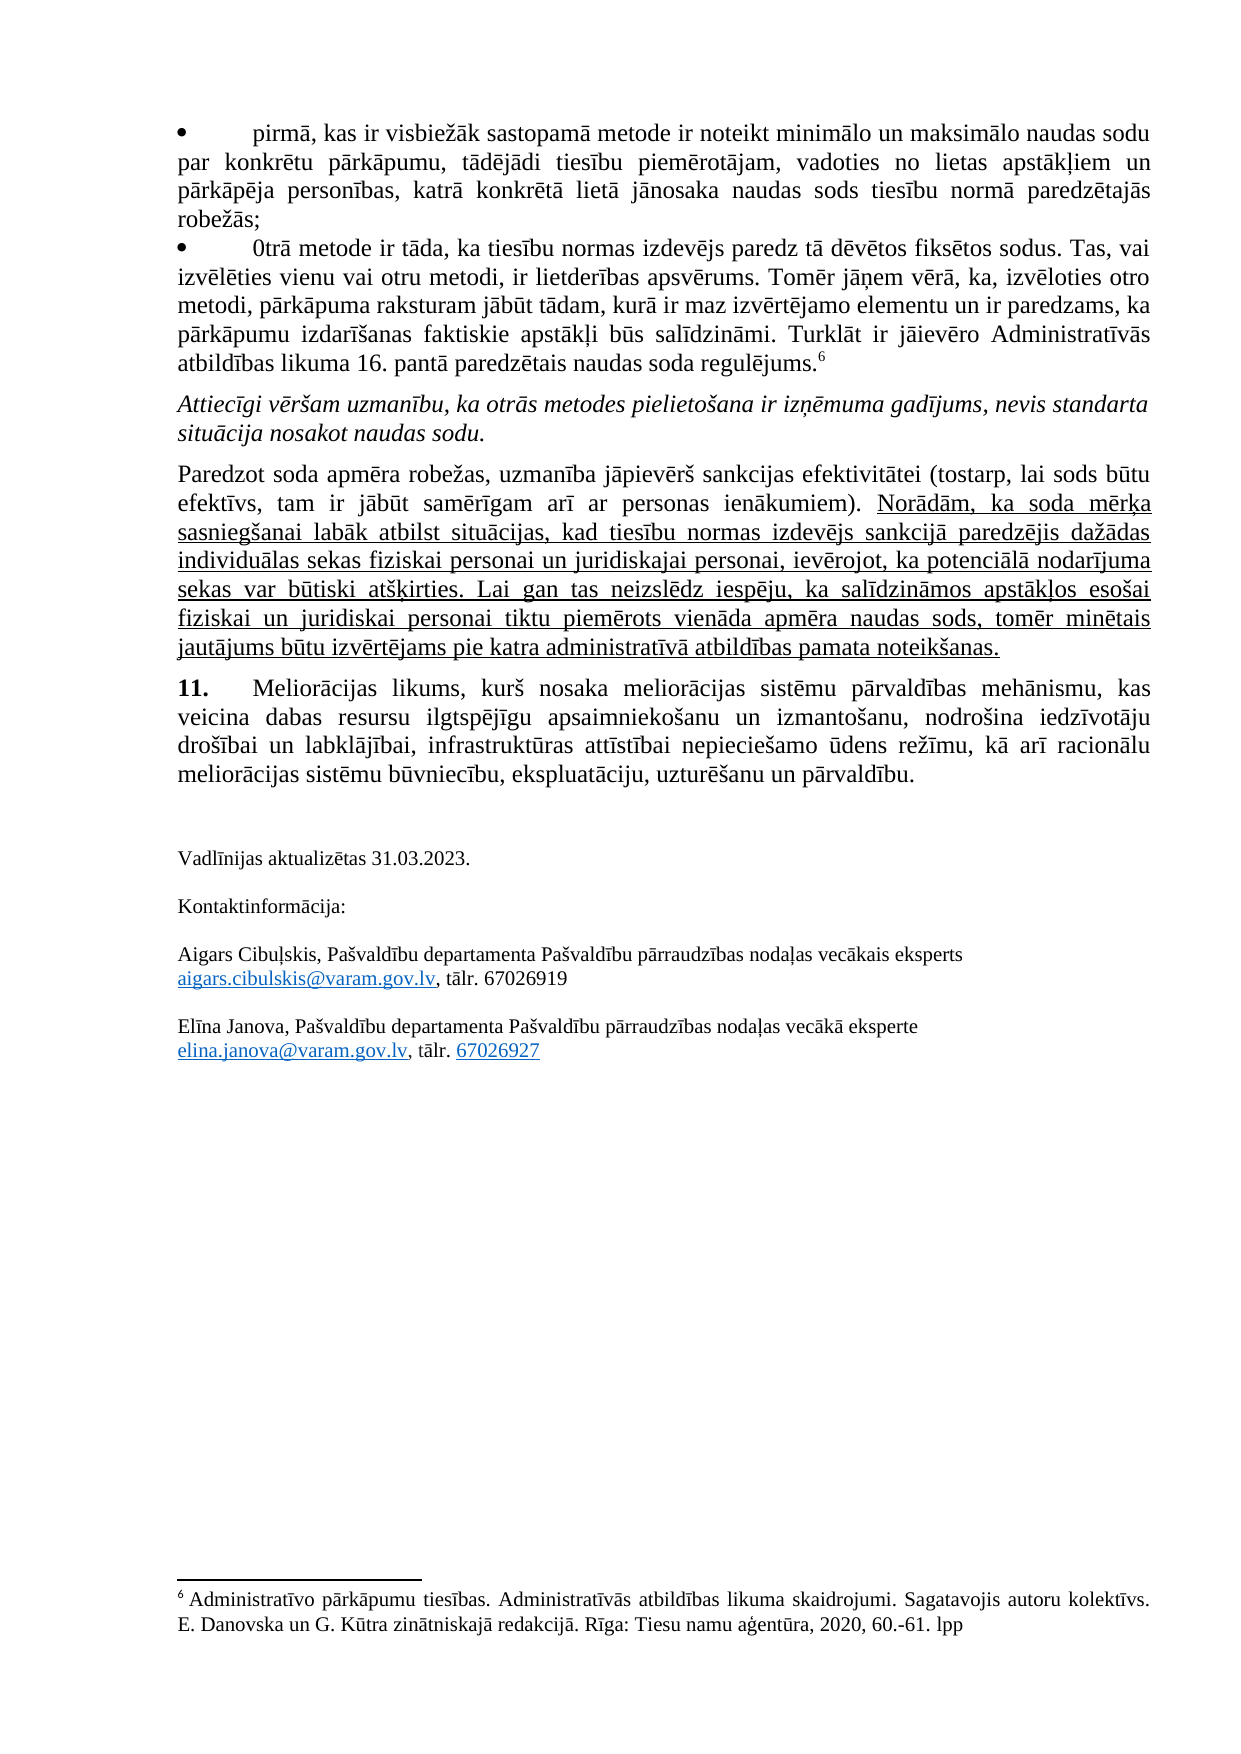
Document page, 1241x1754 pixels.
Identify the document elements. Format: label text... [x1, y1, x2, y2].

list pirmā, kas ir visbiežāk sastopamā metode ir noteikt minimālo un maksimālo naudas sodu par konkrētu pārkāpumu, tādējādi tiesību piemērotājam, vadoties no lietas apstākļiem un pārkāpēja personības, katrā konkrētā lietā jānosaka naudas sods tiesību normā paredzētajās robežās; [177, 118, 1152, 233]
text Paredzot soda apmēra robežas, uzmanība jāpievērš sankcijas efektivitātei (tostarp, lai sods būtu efektīvs, tam ir jābūt samērīgam arī ar personas ienākumiem). Norādām, ka soda mērķa sasniegšanai labāk atbilst situācijas, kad tiesību normas izdevējs sankcijā paredzējis dažādas individuālas sekas fiziskai personai un juridiskajai personai, ievērojot, ka potenciālā nodarījuma sekas var būtiski atšķirties. Lai gan tas neizslēdz iespēju, ka salīdzināmos apstākļos esošai fiziskai un juridiskai personai tiktu piemērots vienāda apmēra naudas sods, tomēr minētais jautājums būtu izvērtējams pie katra administratīvā atbildības pamata noteikšanas. [177, 459, 1152, 571]
text Paredzot soda apmēra robežas, uzmanība jāpievērš sankcijas efektivitātei (tostarp, lai sods būtu efektīvs, tam ir jābūt samērīgam arī ar personas ienākumiem). Norādām, ka soda mērķa sasniegšanai labāk atbilst situācijas, kad tiesību normas izdevējs sankcijā paredzējis dažādas individuālas sekas fiziskai personai un juridiskajai personai, ievērojot, ka potenciālā nodarījuma sekas var būtiski atšķirties. Lai gan tas neizslēdz iespēju, ka salīdzināmos apstākļos esošai fiziskai un juridiskai personai tiktu piemērots vienāda apmēra naudas sods, tomēr minētais jautājums būtu izvērtējams pie katra administratīvā atbildības pamata noteikšanas. [177, 572, 1152, 661]
text Attiecīgi vēršam uzmanību, ka otrās metodes pielietošana ir izņēmuma gadījums, nevis standarta situācija nosakot naudas sodu. [177, 389, 1152, 447]
list Vadlīnijas aktualizētas 31.03.2023. [177, 846, 1152, 870]
text Aigars Cibuļskis, Pašvaldību departamenta Pašvaldību pārraudzības nodaļas vecākais eksperts [177, 942, 1152, 966]
list 0trā metode ir tāda, ka tiesību normas izdevējs paredz tā dēvētos fiksētos sodus. Tas, vai izvēlēties vienu vai otru metodi, ir lietderības apsvērums. Tomēr jāņem vērā, ka, izvēloties otro metodi, pārkāpuma raksturam jābūt tādam, kurā ir maz izvērtējamo elementu un ir paredzams, ka pārkāpumu izdarīšanas faktiskie apstākļi būs salīdzināmi. Turklāt ir jāievēro Administratīvās atbildības likuma 16. pantā paredzētais naudas soda regulējums. [177, 233, 1152, 377]
text Kontaktinformācija: [177, 894, 1152, 918]
text elina.janova@varam.gov.lv, tālr. 67026927 [177, 1038, 1152, 1062]
list Meliorācijas likums, kurš nosaka meliorācijas sistēmu pārvaldības mehānismu, kas veicina dabas resursu ilgtspējīgu apsaimniekošanu un izmantošanu, nodrošina iedzīvotāju drošībai un labklājībai, infrastruktūras attīstībai nepieciešamo ūdens režīmu, kā arī racionālu meliorācijas sistēmu būvniecību, ekspluatāciju, uzturēšanu un pārvaldību. [177, 673, 1152, 788]
list aigars.cibulskis@varam.gov.lv, tālr. 67026919 [177, 966, 1152, 990]
text Elīna Janova, Pašvaldību departamenta Pašvaldību pārraudzības nodaļas vecākā eksperte [177, 1014, 1152, 1038]
